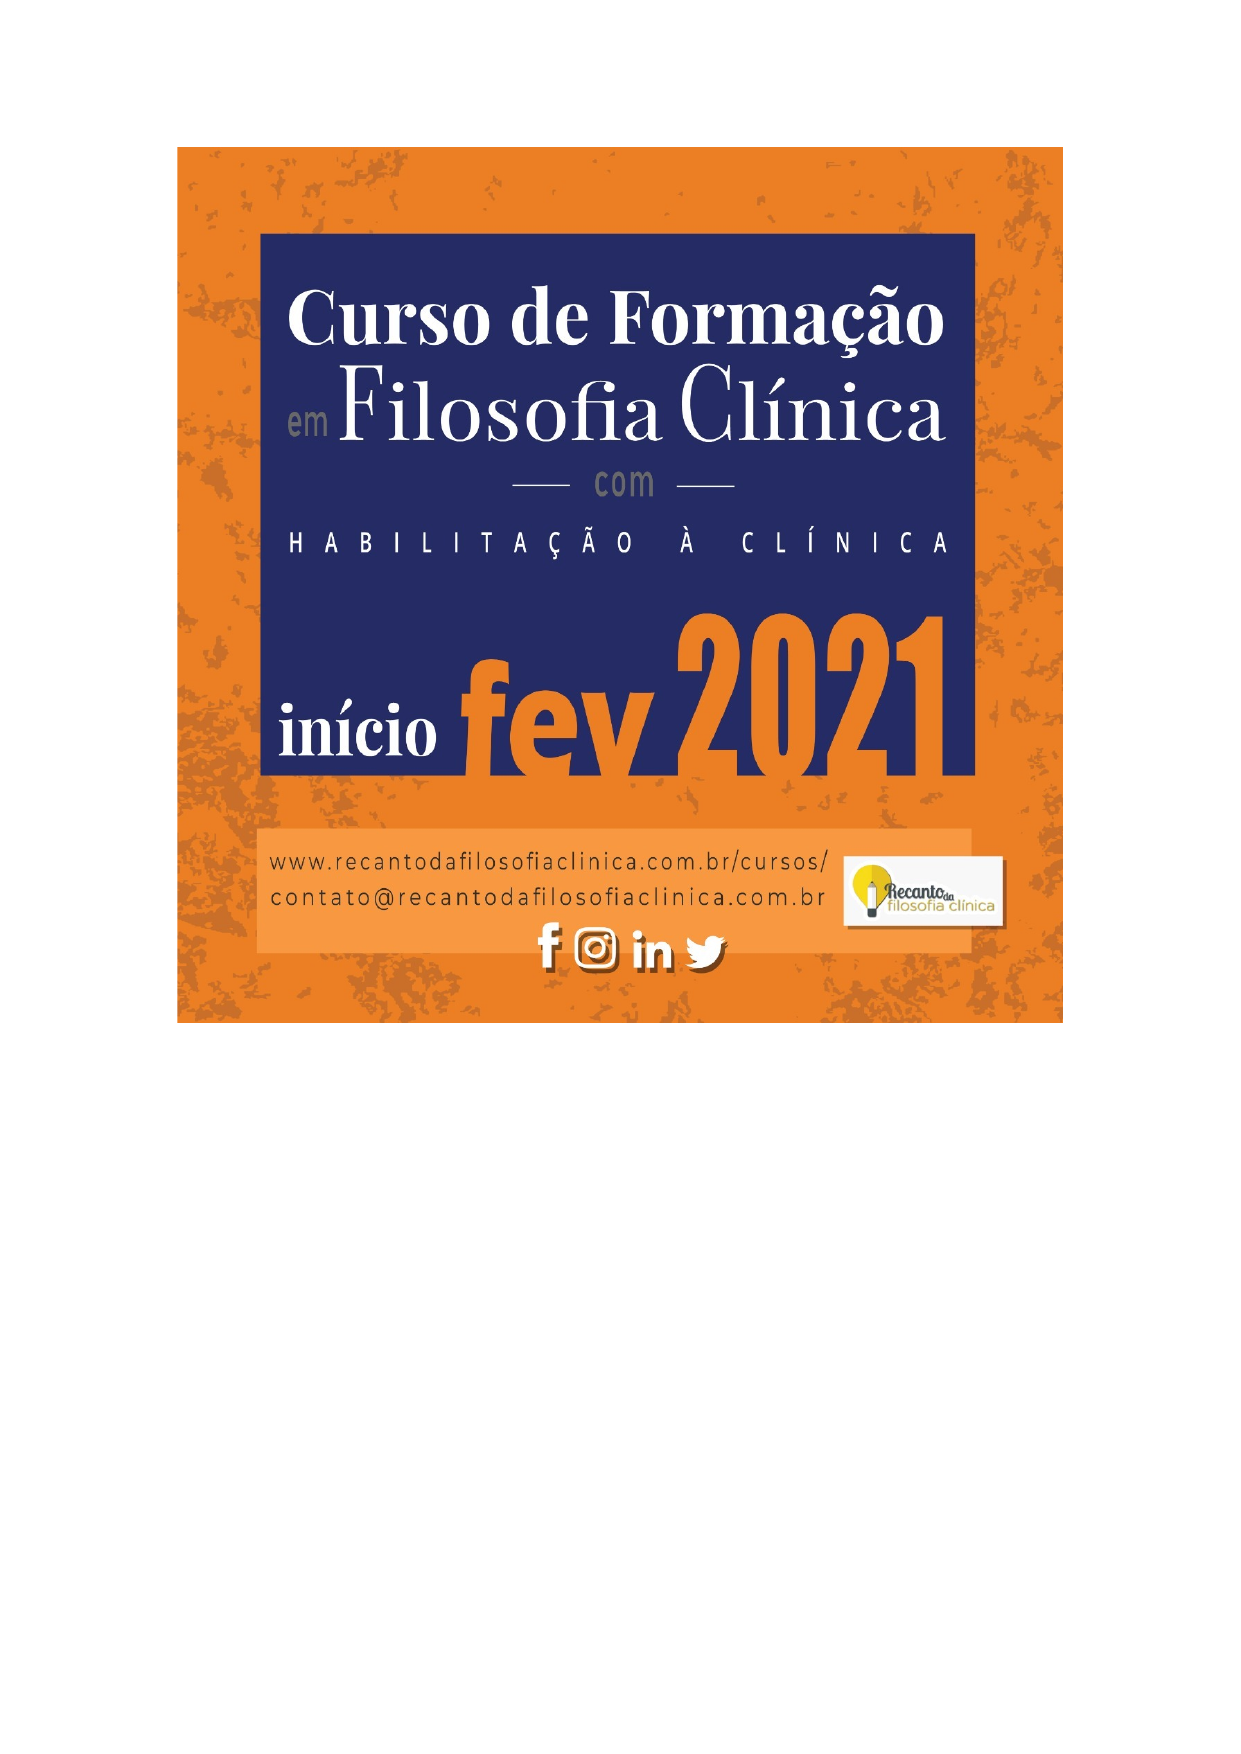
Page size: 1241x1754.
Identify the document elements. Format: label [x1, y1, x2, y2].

picture [177, 147, 1063, 1023]
